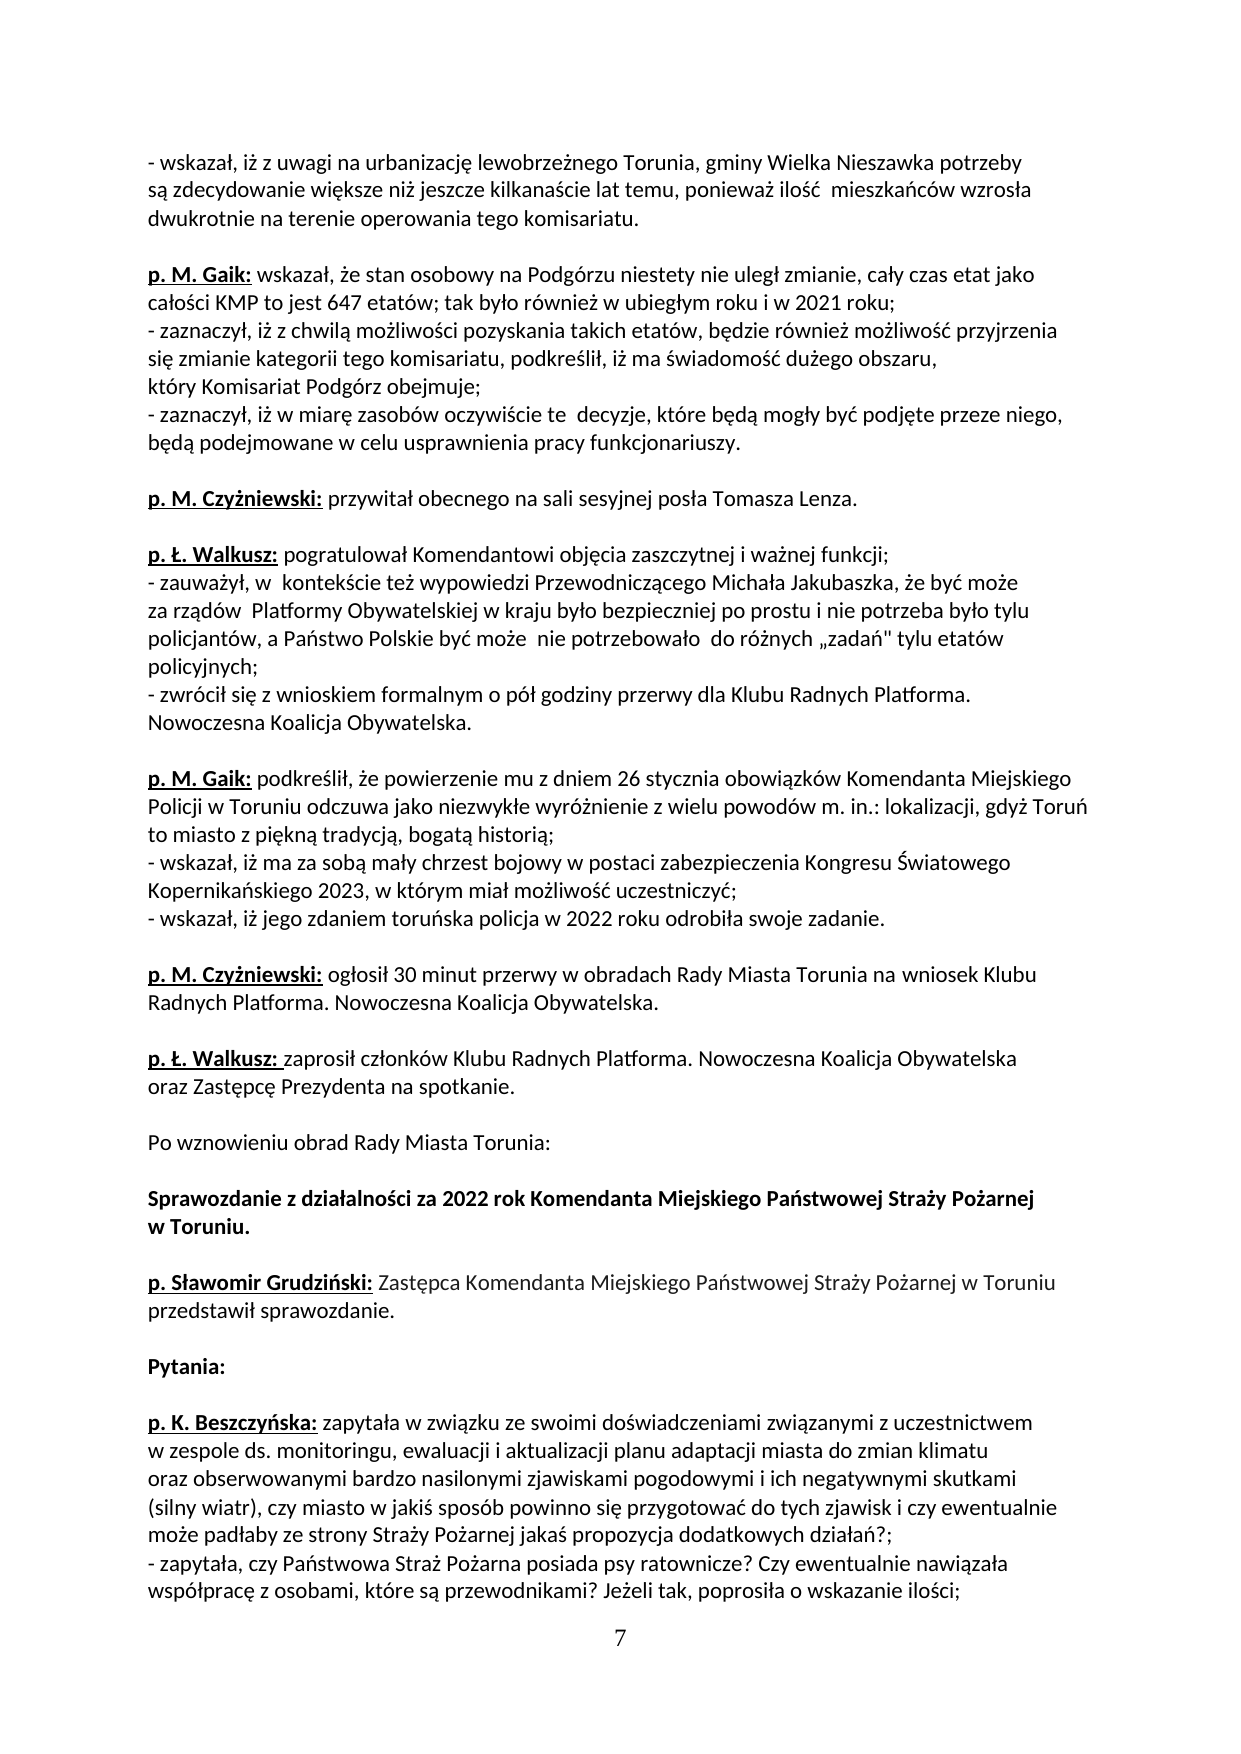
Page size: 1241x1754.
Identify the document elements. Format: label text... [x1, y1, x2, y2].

text - zapytała, czy Państwowa Straż Pożarna posiada psy ratownicze? Czy ewentualnie nawiązała współpracę z osobami, które są przewodnikami? Jeżeli tak, poprosiła o wskazanie ilości; [148, 1549, 1093, 1605]
text p. Sławomir Grudziński: Zastępca Komendanta Miejskiego Państwowej Straży Pożarnej w Toruniu przedstawił sprawozdanie. [148, 1268, 1093, 1324]
text p. Ł. Walkusz: zaprosił członków Klubu Radnych Platforma. Nowoczesna Koalicja Obywatelska oraz Zastępcę Prezydenta na spotkanie. [148, 1044, 1093, 1100]
text Po wznowieniu obrad Rady Miasta Torunia: [148, 1128, 1093, 1156]
text - zaznaczył, iż w miarę zasobów oczywiście te decyzje, które będą mogły być podjęte przeze niego, będą podejmowane w celu usprawnienia pracy funkcjonariuszy. [148, 400, 1093, 456]
text p. M. Gaik: podkreślił, że powierzenie mu z dniem 26 stycznia obowiązków Komendanta Miejskiego Policji w Toruniu odczuwa jako niezwykłe wyróżnienie z wielu powodów m. in.: lokalizacji, gdyż Toruń to miasto z piękną tradycją, bogatą historią; [148, 764, 1093, 848]
text - wskazał, iż z uwagi na urbanizację lewobrzeżnego Torunia, gminy Wielka Nieszawka potrzeby są zdecydowanie większe niż jeszcze kilkanaście lat temu, ponieważ ilość mieszkańców wzrosła dwukrotnie na terenie operowania tego komisariatu. [148, 148, 1093, 232]
text - zaznaczył, iż z chwilą możliwości pozyskania takich etatów, będzie również możliwość przyjrzenia się zmianie kategorii tego komisariatu, podkreślił, iż ma świadomość dużego obszaru, który Komisariat Podgórz obejmuje; [148, 316, 1093, 400]
text p. K. Beszczyńska: zapytała w związku ze swoimi doświadczeniami związanymi z uczestnictwem w zespole ds. monitoringu, ewaluacji i aktualizacji planu adaptacji miasta do zmian klimatu oraz obserwowanymi bardzo nasilonymi zjawiskami pogodowymi i ich negatywnymi skutkami (silny wiatr), czy miasto w jakiś sposób powinno się przygotować do tych zjawisk i czy ewentualnie może padłaby ze strony Straży Pożarnej jakaś propozycja dodatkowych działań?; [148, 1408, 1093, 1549]
text p. M. Czyżniewski: ogłosił 30 minut przerwy w obradach Rady Miasta Torunia na wniosek Klubu Radnych Platforma. Nowoczesna Koalicja Obywatelska. [148, 960, 1093, 1016]
text p. Ł. Walkusz: pogratulował Komendantowi objęcia zaszczytnej i ważnej funkcji; [148, 540, 1093, 568]
text - wskazał, iż jego zdaniem toruńska policja w 2022 roku odrobiła swoje zadanie. [148, 904, 1093, 932]
text p. M. Czyżniewski: przywitał obecnego na sali sesyjnej posła Tomasza Lenza. [148, 484, 1093, 512]
text - zauważył, w kontekście też wypowiedzi Przewodniczącego Michała Jakubaszka, że być może za rządów Platformy Obywatelskiej w kraju było bezpieczniej po prostu i nie potrzeba było tylu policjantów, a Państwo Polskie być może nie potrzebowało do różnych „zadań" tylu etatów policyjnych; [148, 568, 1093, 680]
text - zwrócił się z wnioskiem formalnym o pół godziny przerwy dla Klubu Radnych Platforma. Nowoczesna Koalicja Obywatelska. [148, 680, 1093, 736]
text - wskazał, iż ma za sobą mały chrzest bojowy w postaci zabezpieczenia Kongresu Światowego Kopernikańskiego 2023, w którym miał możliwość uczestniczyć; [148, 848, 1093, 904]
text p. M. Gaik: wskazał, że stan osobowy na Podgórzu niestety nie uległ zmianie, cały czas etat jako całości KMP to jest 647 etatów; tak było również w ubiegłym roku i w 2021 roku; [148, 260, 1093, 316]
text Sprawozdanie z działalności za 2022 rok Komendanta Miejskiego Państwowej Straży Pożarnej w Toruniu. [148, 1184, 1093, 1240]
text Pytania: [148, 1352, 1093, 1381]
